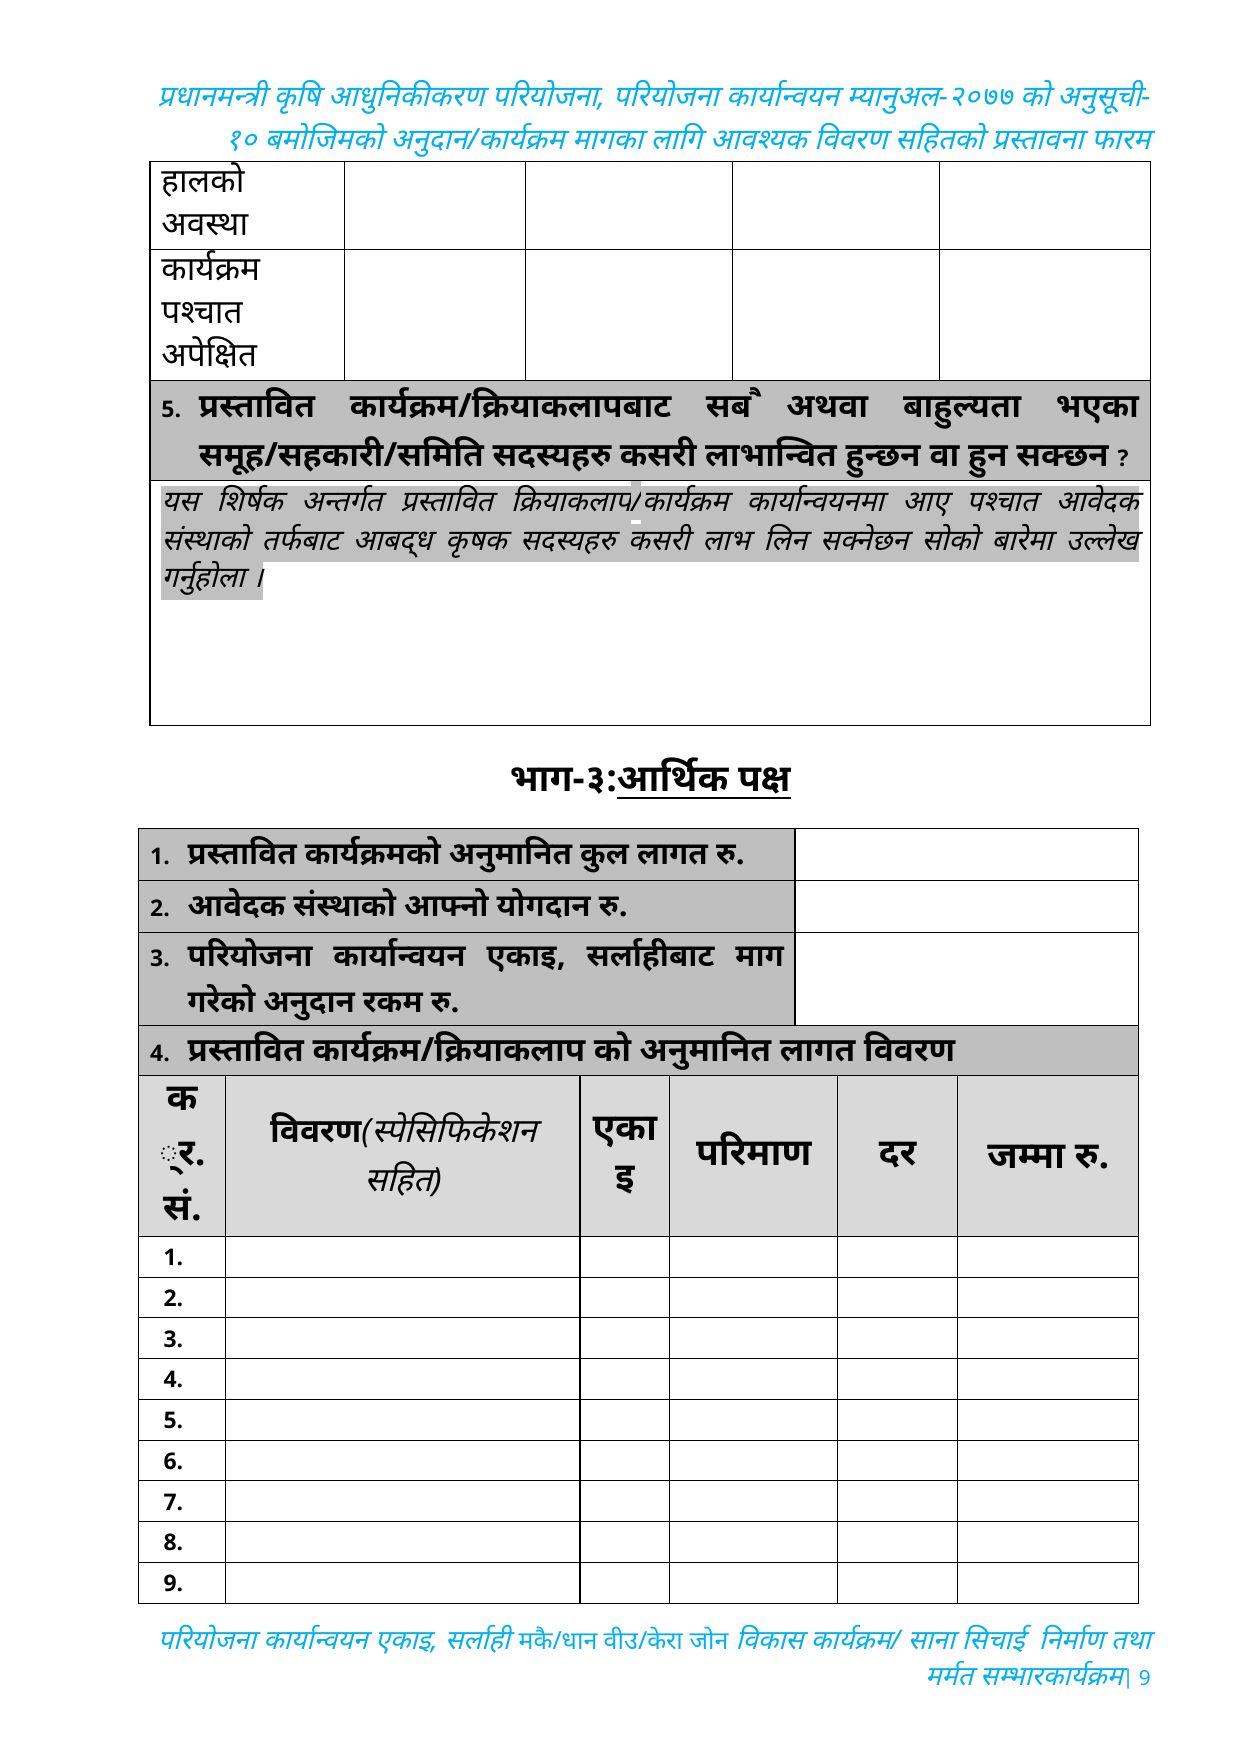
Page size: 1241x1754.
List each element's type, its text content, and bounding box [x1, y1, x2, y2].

table_cell [226, 1359, 579, 1399]
table_cell [226, 1441, 579, 1480]
table_cell [838, 1481, 957, 1521]
table_cell [139, 1400, 225, 1439]
table_cell [958, 1400, 1138, 1439]
table_cell [796, 933, 1138, 1025]
table_cell [958, 1481, 1138, 1521]
table_cell [581, 1237, 669, 1277]
table_header [796, 829, 1138, 880]
table_cell [940, 162, 1150, 249]
table_cell [670, 1359, 837, 1399]
table_cell [838, 1522, 957, 1562]
table_cell [581, 1318, 669, 1358]
table_cell [670, 1237, 837, 1277]
table_cell [670, 1481, 837, 1521]
table_cell यस शिर्षक अन्तर्गत प्रस्तावित क्रियाकलाप/कार्यक्रम कार्यान्वयनमा आए पश्चात आवेदक संस्थाको तर्फबाट आबद्ध कृषक सदस्यहरु कसरी लाभ लिन सक्नेछन सोको बारेमा उल्लेख गर्नुहोला । [151, 481, 1150, 725]
table_cell आवेदक संस्थाको आफ्नो योगदान रु. [139, 881, 794, 932]
table_cell [838, 1237, 957, 1277]
table_cell [838, 1318, 957, 1358]
table_cell [958, 1563, 1138, 1602]
table_cell [226, 1278, 579, 1317]
table_cell [139, 1359, 225, 1399]
table_cell [581, 1278, 669, 1317]
table_cell [139, 1441, 225, 1480]
table_cell [139, 1563, 225, 1602]
table_cell परियोजना कार्यान्वयन एकाइ, सर्लाहीबाट माग गरेको अनुदान रकम रु. [139, 933, 794, 1025]
table_cell [226, 1400, 579, 1439]
table_cell [670, 1278, 837, 1317]
table_cell [526, 162, 732, 249]
table_cell प्रस्तावित कार्यक्रम/क्रियाकलापबाट सबै अथवा बाहुल्यता भएका समूह/सहकारी/समिति सदस्यहरु कसरी लाभान्वित हुन्छन वा हुन सक्छन ? [151, 381, 1150, 480]
table_cell [226, 1237, 579, 1277]
table_cell [838, 1278, 957, 1317]
table_cell [670, 1563, 837, 1602]
table_cell [670, 1318, 837, 1358]
table_cell [581, 1563, 669, 1602]
table_cell [733, 162, 939, 249]
table_cell [958, 1318, 1138, 1358]
table_cell [940, 250, 1150, 380]
table_cell [139, 1481, 225, 1521]
table_cell [226, 1522, 579, 1562]
table_cell [958, 1441, 1138, 1480]
table_cell कार्यक्रम पश्चात अपेक्षित [151, 250, 344, 380]
table_cell [139, 1522, 225, 1562]
table_cell हालको अवस्था [151, 162, 344, 249]
table_cell [581, 1359, 669, 1399]
table_cell [670, 1400, 837, 1439]
table_cell [670, 1441, 837, 1480]
table_cell [670, 1522, 837, 1562]
table_cell [958, 1359, 1138, 1399]
table_header प्रस्तावित कार्यक्रमको अनुमानित कुल लागत रु. [139, 829, 794, 880]
table_cell [581, 1481, 669, 1521]
table_cell [958, 1278, 1138, 1317]
text भाग-३:आर्थिक पक्ष [150, 751, 1150, 807]
table_cell [838, 1359, 957, 1399]
table_cell [526, 250, 732, 380]
table_cell एकाइ [581, 1076, 669, 1236]
table_cell [838, 1563, 957, 1602]
table_cell [581, 1400, 669, 1439]
table_cell [838, 1400, 957, 1439]
table_cell विवरण(स्पेसिफिकेशन सहित) [226, 1076, 579, 1236]
table_cell [838, 1441, 957, 1480]
table_cell [139, 1278, 225, 1317]
table_cell [139, 1318, 225, 1358]
table_cell [581, 1441, 669, 1480]
table_cell [796, 881, 1138, 932]
table_cell दर [838, 1076, 957, 1236]
table_cell [958, 1522, 1138, 1562]
table_cell [139, 1237, 225, 1277]
table_cell परिमाण [670, 1076, 837, 1236]
table_cell [345, 250, 525, 380]
table_cell जम्मा रु. [958, 1076, 1138, 1236]
table_cell [226, 1481, 579, 1521]
table_cell [226, 1563, 579, 1602]
table_cell [733, 250, 939, 380]
table_cell [345, 162, 525, 249]
table_cell [226, 1318, 579, 1358]
table_cell [581, 1522, 669, 1562]
table_cell [958, 1237, 1138, 1277]
table_cell क्र.सं. [139, 1076, 225, 1236]
table_cell प्रस्तावित कार्यक्रम/क्रियाकलाप को अनुमानित लागत विवरण [139, 1026, 1138, 1075]
